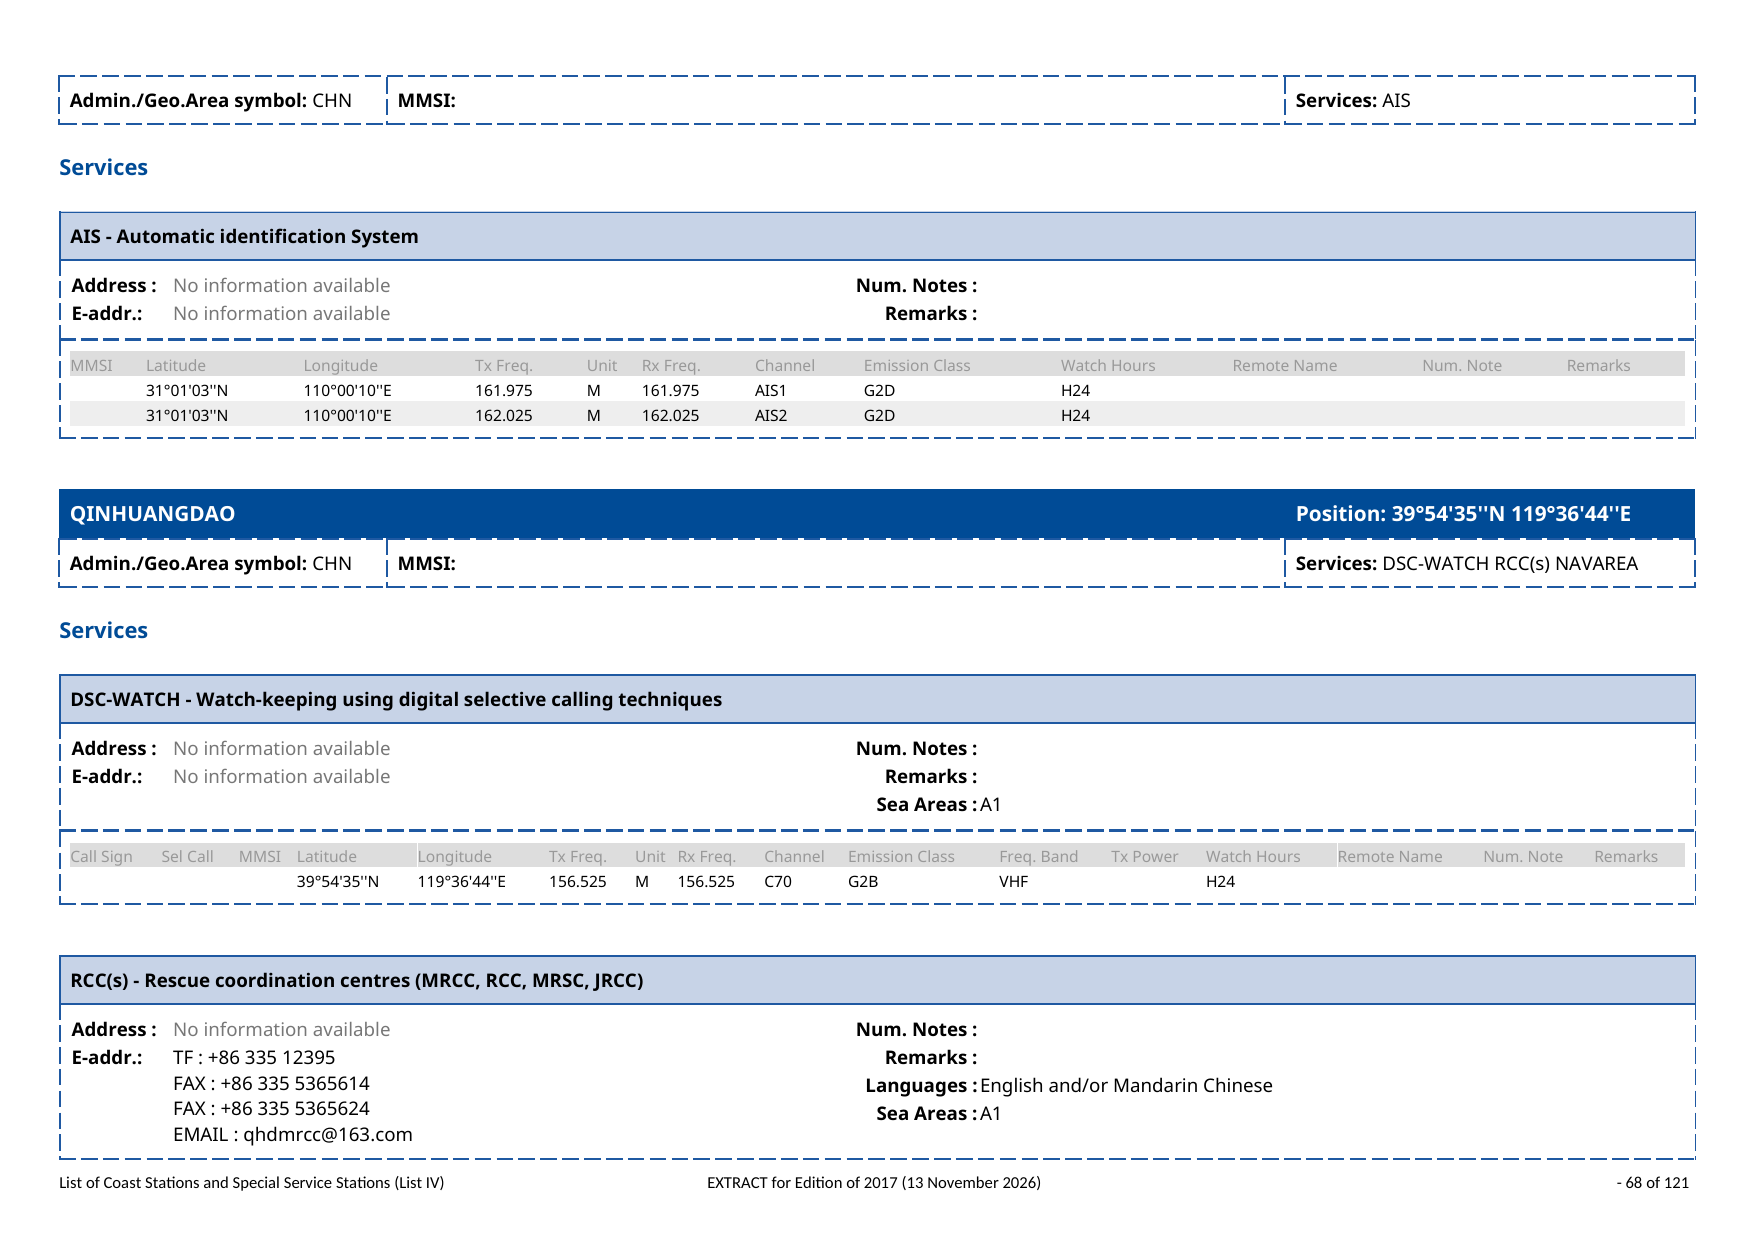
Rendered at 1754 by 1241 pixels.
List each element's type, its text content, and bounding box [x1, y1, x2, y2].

table_cell Services: AIS [1285, 75, 1695, 123]
table_header AIS - Automatic identification System [61, 213, 1695, 259]
table_cell [60, 1005, 1696, 1158]
table_cell [60, 261, 1696, 338]
text Services [59, 152, 1695, 182]
table_cell MMSI: [387, 538, 1285, 586]
table_cell Services: DSC-WATCH RCC(s) NAVAREA [1285, 538, 1695, 586]
text Services [59, 615, 1695, 645]
table_header QINHUANGDAO [59, 489, 1285, 538]
table_header [60, 340, 1696, 437]
table_cell [60, 724, 1696, 829]
table_header RCC(s) - Rescue coordination centres (MRCC, RCC, MRSC, JRCC) [61, 957, 1695, 1003]
table_cell Admin./Geo.Area symbol: CHN [59, 75, 387, 123]
table_cell Admin./Geo.Area symbol: CHN [59, 538, 387, 586]
table_cell MMSI: [387, 75, 1285, 123]
table_header Position: 39°54'35''N 119°36'44''E [1285, 489, 1695, 538]
table_header [60, 831, 1696, 903]
table_header DSC-WATCH - Watch-keeping using digital selective calling techniques [61, 676, 1695, 722]
